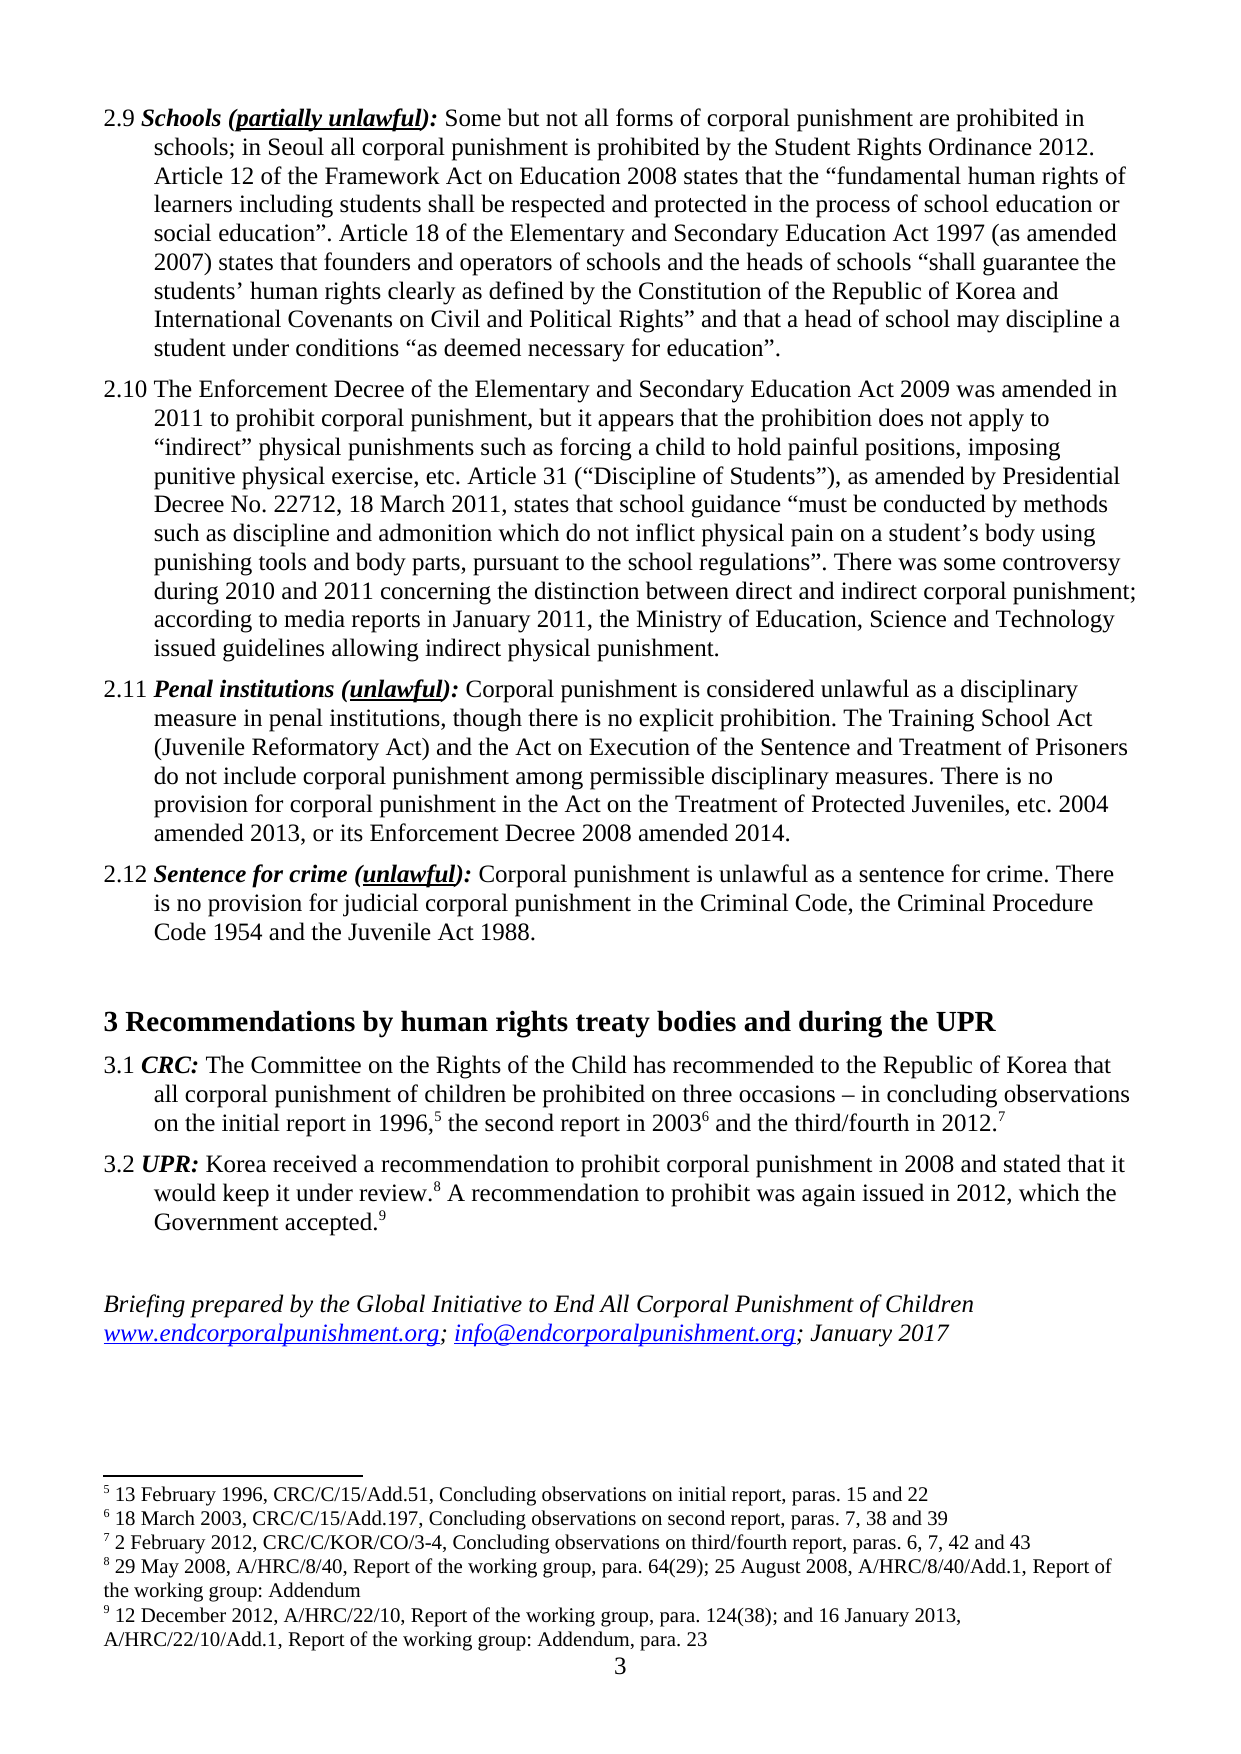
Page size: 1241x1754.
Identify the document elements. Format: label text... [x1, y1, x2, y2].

text 2.9 Schools (partially unlawful): Some but not all forms of corporal punishment are prohibited in schools; in Seoul all corporal punishment is prohibited by the Student Rights Ordinance 2012. Article 12 of the Framework Act on Education 2008 states that the “fundamental human rights of learners including students shall be respected and protected in the process of school education or social education”. Article 18 of the Elementary and Secondary Education Act 1997 (as amended 2007) states that founders and operators of schools and the heads of schools “shall guarantee the students’ human rights clearly as defined by the Constitution of the Republic of Korea and International Covenants on Civil and Political Rights” and that a head of school may discipline a student under conditions “as deemed necessary for education”. [103, 103, 1137, 362]
text 2.10 The Enforcement Decree of the Elementary and Secondary Education Act 2009 was amended in 2011 to prohibit corporal punishment, but it appears that the prohibition does not apply to “indirect” physical punishments such as forcing a child to hold painful positions, imposing punitive physical exercise, etc. Article 31 (“Discipline of Students”), as amended by Presidential Decree No. 22712, 18 March 2011, states that school guidance “must be conducted by methods such as discipline and admonition which do not inflict physical pain on a student’s body using punishing tools and body parts, pursuant to the school regulations”. There was some controversy during 2010 and 2011 concerning the distinction between direct and indirect corporal punishment; according to media reports in January 2011, the Ministry of Education, Science and Technology issued guidelines allowing indirect physical punishment. [103, 374, 1137, 662]
text Briefing prepared by the Global Initiative to End All Corporal Punishment of Children [103, 1289, 1137, 1318]
text 2.11 Penal institutions (unlawful): Corporal punishment is considered unlawful as a disciplinary measure in penal institutions, though there is no explicit prohibition. The Training School Act (Juvenile Reformatory Act) and the Act on Execution of the Sentence and Treatment of Prisoners do not include corporal punishment among permissible disciplinary measures. There is no provision for corporal punishment in the Act on the Treatment of Protected Juveniles, etc. 2004 amended 2013, or its Enforcement Decree 2008 amended 2014. [103, 674, 1137, 847]
text 3 Recommendations by human rights treaty bodies and during the UPR [103, 1004, 1137, 1038]
text 3.2 UPR: Korea received a recommendation to prohibit corporal punishment in 2008 and stated that it would keep it under review. A recommendation to prohibit was again issued in 2012, which the Government accepted. [103, 1149, 1137, 1235]
text www.endcorporalpunishment.org; info@endcorporalpunishment.org; January 2017 [103, 1318, 1137, 1347]
text 3.1 CRC: The Committee on the Rights of the Child has recommended to the Republic of Korea that all corporal punishment of children be prohibited on three occasions – in concluding observations on the initial report in 1996, the second report in 2003 and the third/fourth in 2012. [103, 1050, 1137, 1137]
text 2.12 Sentence for crime (unlawful): Corporal punishment is unlawful as a sentence for crime. There is no provision for judicial corporal punishment in the Criminal Code, the Criminal Procedure Code 1954 and the Juvenile Act 1988. [103, 859, 1137, 946]
